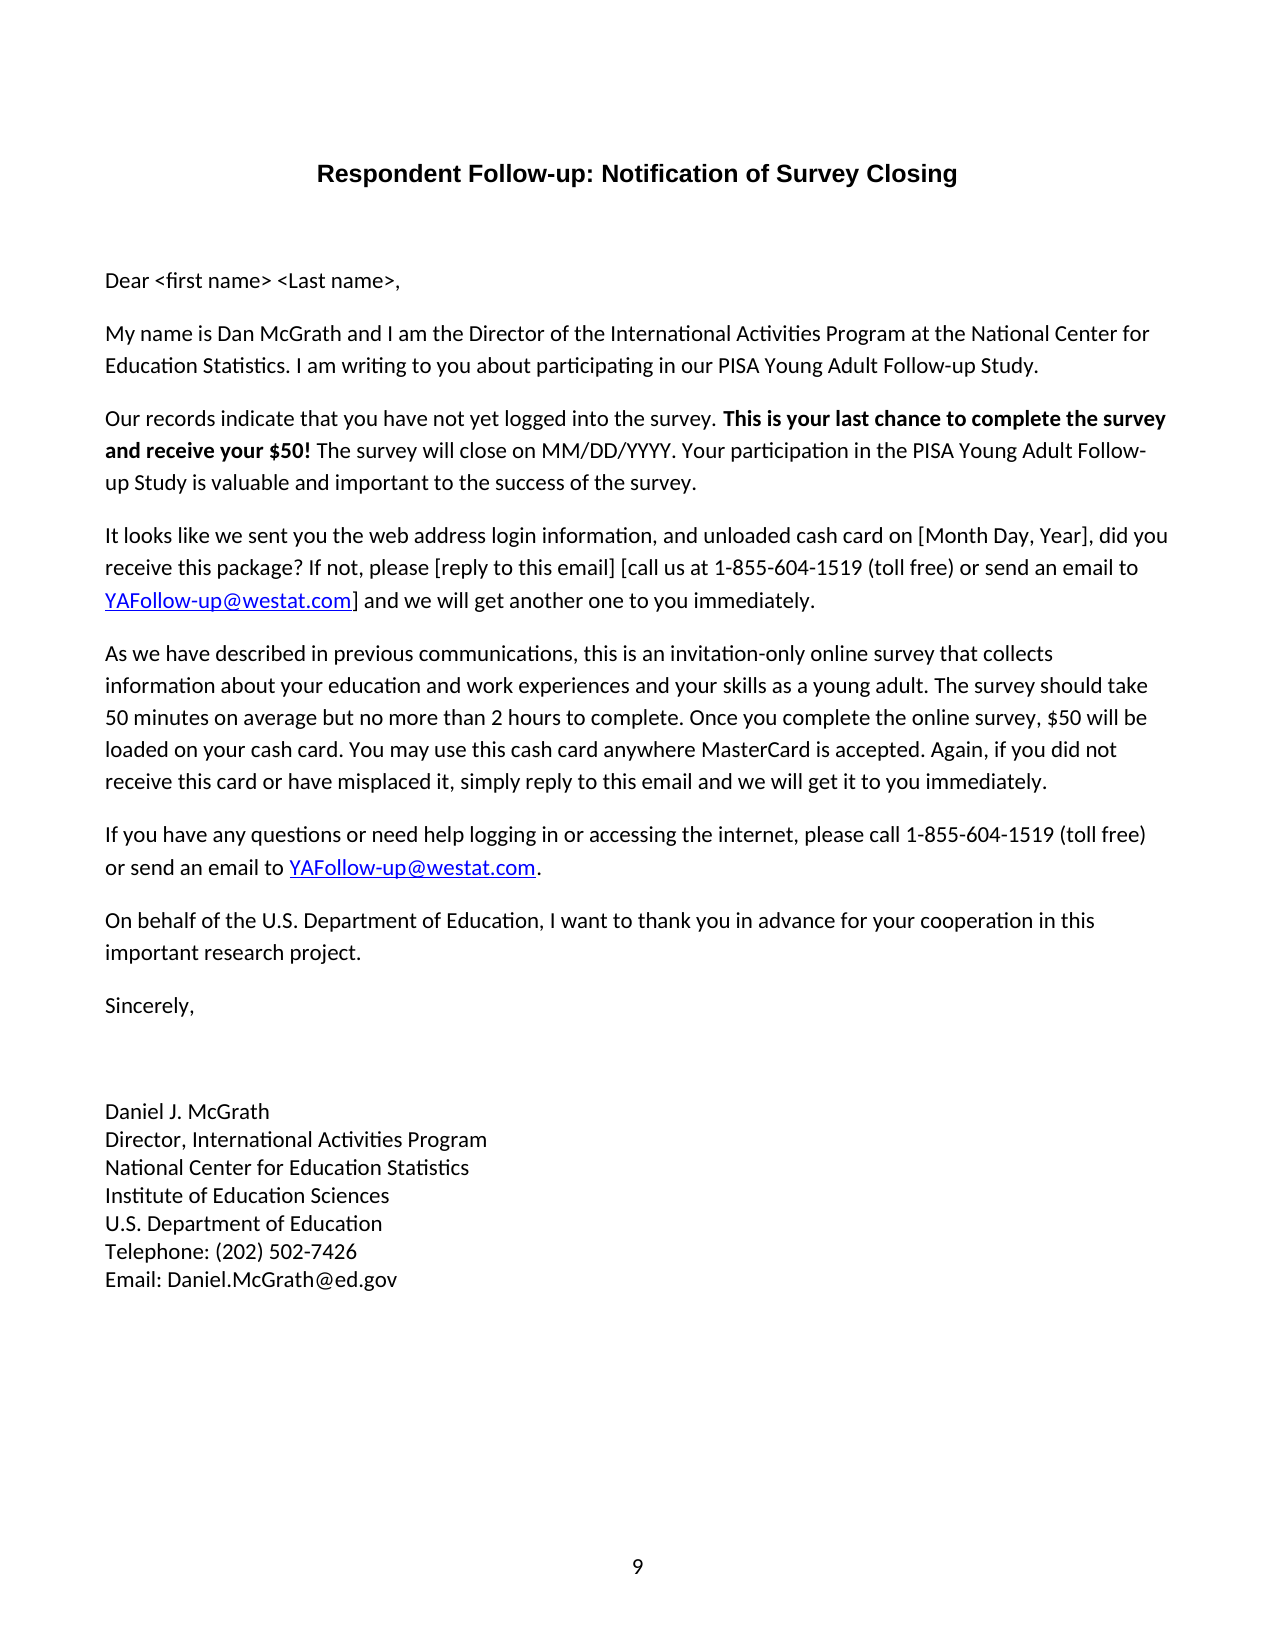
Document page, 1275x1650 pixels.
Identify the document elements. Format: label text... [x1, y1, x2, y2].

text Our records indicate that you have not yet logged into the survey. This is your last chance to complete the survey and receive your $50! The survey will close on MM/DD/YYYY. Your participation in the PISA Young Adult Follow-up Study is valuable and important to the success of the survey. [105, 404, 1170, 496]
text It looks like we sent you the web address login information, and unloaded cash card on [Month Day, Year], did you receive this package? If not, please [reply to this email] [call us at 1-855-604-1519 (toll free) or send an email to YAFollow-up@westat.com] and we will get another one to you immediately. [105, 521, 1170, 614]
text Dear <first name> <Last name>, [105, 266, 1170, 294]
text If you have any questions or need help logging in or accessing the internet, please call 1-855-604-1519 (toll free) or send an email to YAFollow-up@westat.com. [105, 821, 1170, 881]
text Institute of Education Sciences [105, 1181, 1170, 1209]
text On behalf of the U.S. Department of Education, I want to thank you in advance for your cooperation in this important research project. [105, 906, 1170, 966]
text National Center for Education Statistics [105, 1153, 1170, 1181]
text U.S. Department of Education [105, 1209, 1170, 1237]
text Email: Daniel.McGrath@ed.gov [105, 1265, 1170, 1293]
text Sincerely, [105, 991, 1170, 1019]
text Telephone: (202) 502-7426 [105, 1237, 1170, 1265]
text As we have described in previous communications, this is an invitation-only online survey that collects information about your education and work experiences and your skills as a young adult. The survey should take 50 minutes on average but no more than 2 hours to complete. Once you complete the online survey, $50 will be loaded on your cash card. You may use this cash card anywhere MasterCard is accepted. Again, if you did not receive this card or have misplaced it, simply reply to this email and we will get it to you immediately. [105, 639, 1170, 796]
text Daniel J. McGrath [105, 1097, 1170, 1125]
text My name is Dan McGrath and I am the Director of the International Activities Program at the National Center for Education Statistics. I am writing to you about participating in our PISA Young Adult Follow-up Study. [105, 319, 1170, 379]
text Respondent Follow-up: Notification of Survey Closing [105, 159, 1170, 188]
text Director, International Activities Program [105, 1125, 1170, 1153]
